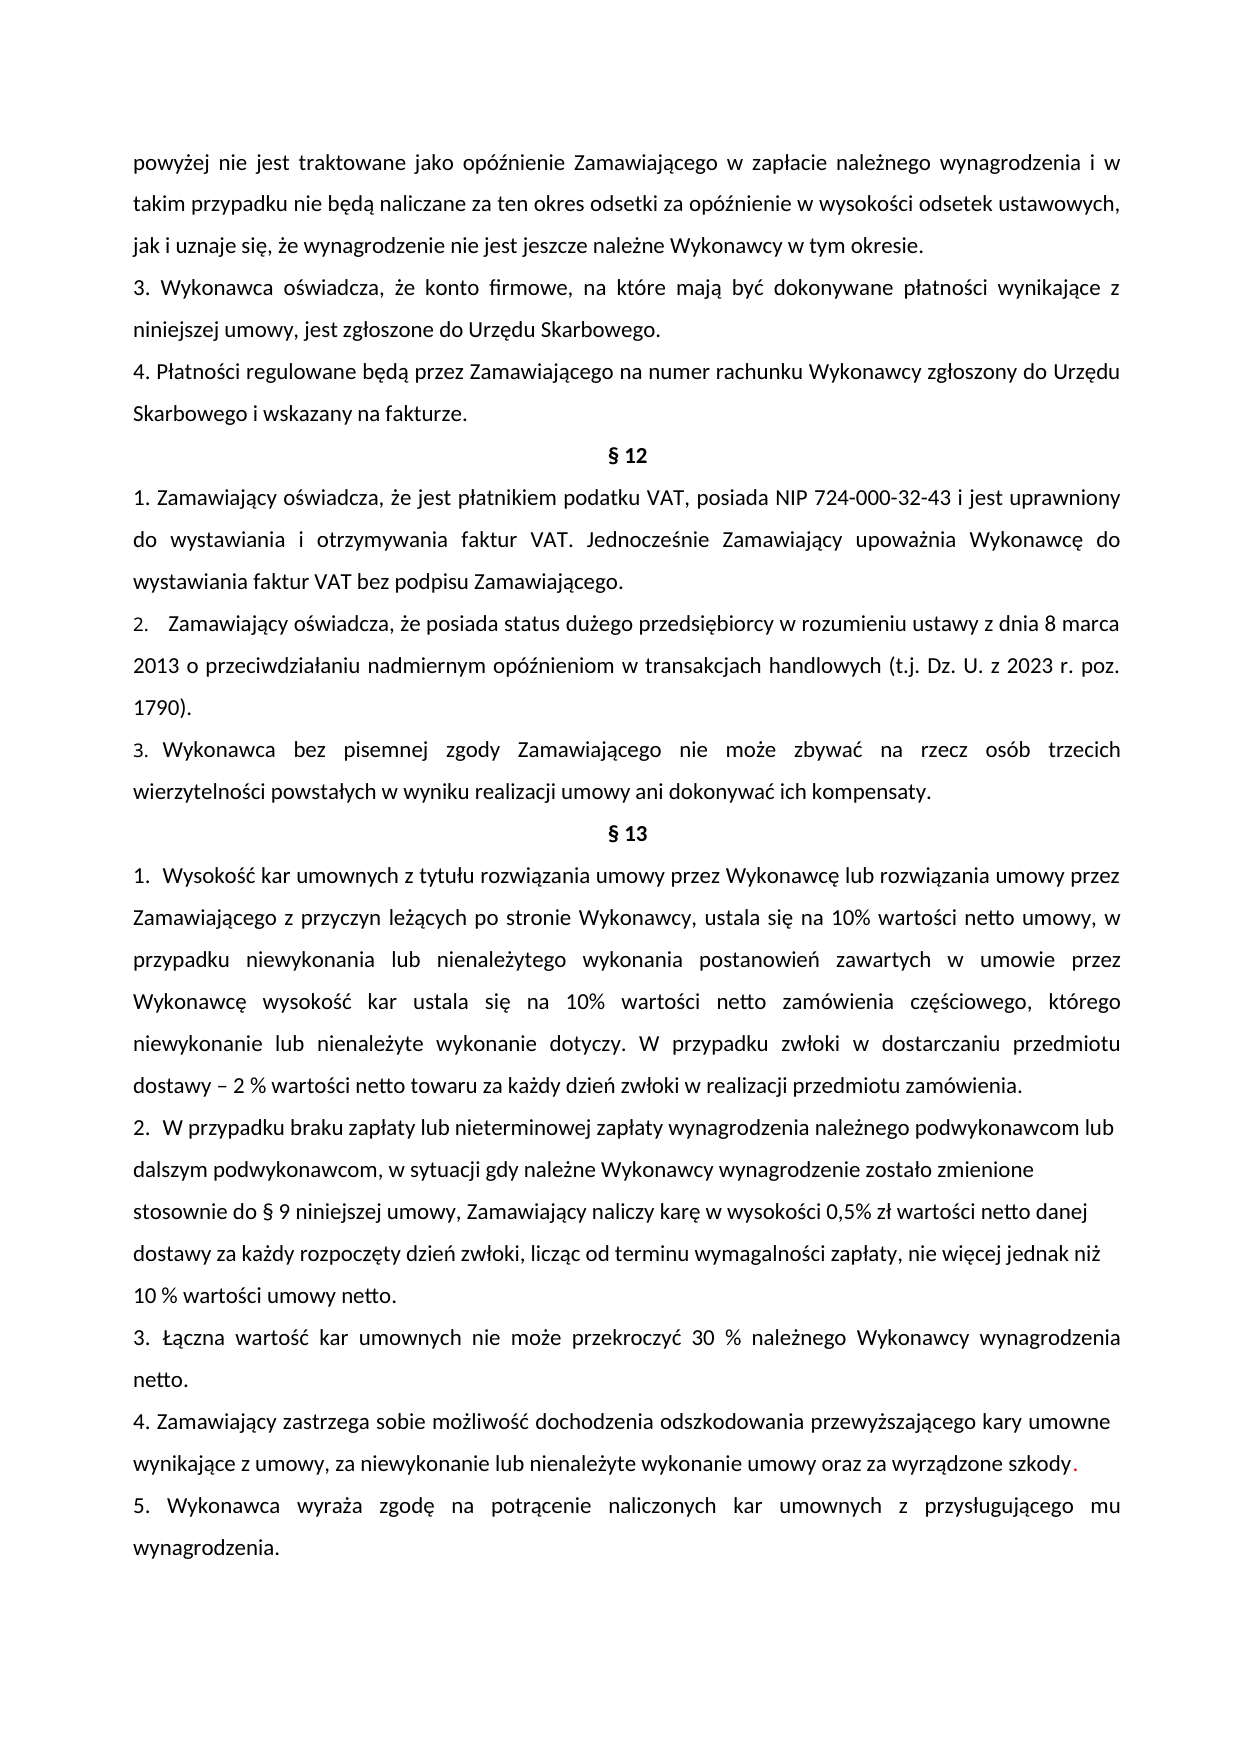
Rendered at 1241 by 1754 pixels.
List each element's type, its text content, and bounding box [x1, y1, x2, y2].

text 4. Zamawiający zastrzega sobie możliwość dochodzenia odszkodowania przewyższającego kary umowne wynikające z umowy, za niewykonanie lub nienależyte wykonanie umowy oraz za wyrządzone szkody. [133, 1407, 1112, 1477]
text 1. Zamawiający oświadcza, że jest płatnikiem podatku VAT, posiada NIP 724-000-32-43 i jest uprawniony do wystawiania i otrzymywania faktur VAT. Jednocześnie Zamawiający upoważnia Wykonawcę do wystawiania faktur VAT bez podpisu Zamawiającego. [133, 483, 1122, 595]
text § 13 [133, 819, 1122, 847]
text § 12 [133, 441, 1122, 469]
list W przypadku braku zapłaty lub nieterminowej zapłaty wynagrodzenia należnego podwykonawcom lub dalszym podwykonawcom, w sytuacji gdy należne Wykonawcy wynagrodzenie zostało zmienione stosownie do § 9 niniejszej umowy, Zamawiający naliczy karę w wysokości 0,5% zł wartości netto danej dostawy za każdy rozpoczęty dzień zwłoki, licząc od terminu wymagalności zapłaty, nie więcej jednak niż 10 % wartości umowy netto. [133, 1113, 1122, 1309]
text 3. Wykonawca oświadcza, że konto firmowe, na które mają być dokonywane płatności wynikające z niniejszej umowy, jest zgłoszone do Urzędu Skarbowego. [133, 273, 1122, 343]
text 5. Wykonawca wyraża zgodę na potrącenie naliczonych kar umownych z przysługującego mu wynagrodzenia. [133, 1491, 1122, 1561]
list Wykonawca bez pisemnej zgody Zamawiającego nie może zbywać na rzecz osób trzecich wierzytelności powstałych w wyniku realizacji umowy ani dokonywać ich kompensaty. [133, 735, 1122, 805]
list Łączna wartość kar umownych nie może przekroczyć 30 % należnego Wykonawcy wynagrodzenia netto. [133, 1323, 1122, 1393]
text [133, 148, 1122, 259]
list Zamawiający oświadcza, że posiada status dużego przedsiębiorcy w rozumieniu ustawy z dnia 8 marca 2013 o przeciwdziałaniu nadmiernym opóźnieniom w transakcjach handlowych (t.j. Dz. U. z 2023 r. poz. 1790). [133, 609, 1122, 721]
list Wysokość kar umownych z tytułu rozwiązania umowy przez Wykonawcę lub rozwiązania umowy przez Zamawiającego z przyczyn leżących po stronie Wykonawcy, ustala się na 10% wartości netto umowy, w przypadku niewykonania lub nienależytego wykonania postanowień zawartych w umowie przez Wykonawcę wysokość kar ustala się na 10% wartości netto zamówienia częściowego, którego niewykonanie lub nienależyte wykonanie dotyczy. W przypadku zwłoki w dostarczaniu przedmiotu dostawy – 2 % wartości netto towaru za każdy dzień zwłoki w realizacji przedmiotu zamówienia. [133, 861, 1122, 1099]
text 4. Płatności regulowane będą przez Zamawiającego na numer rachunku Wykonawcy zgłoszony do Urzędu Skarbowego i wskazany na fakturze. [133, 357, 1122, 427]
